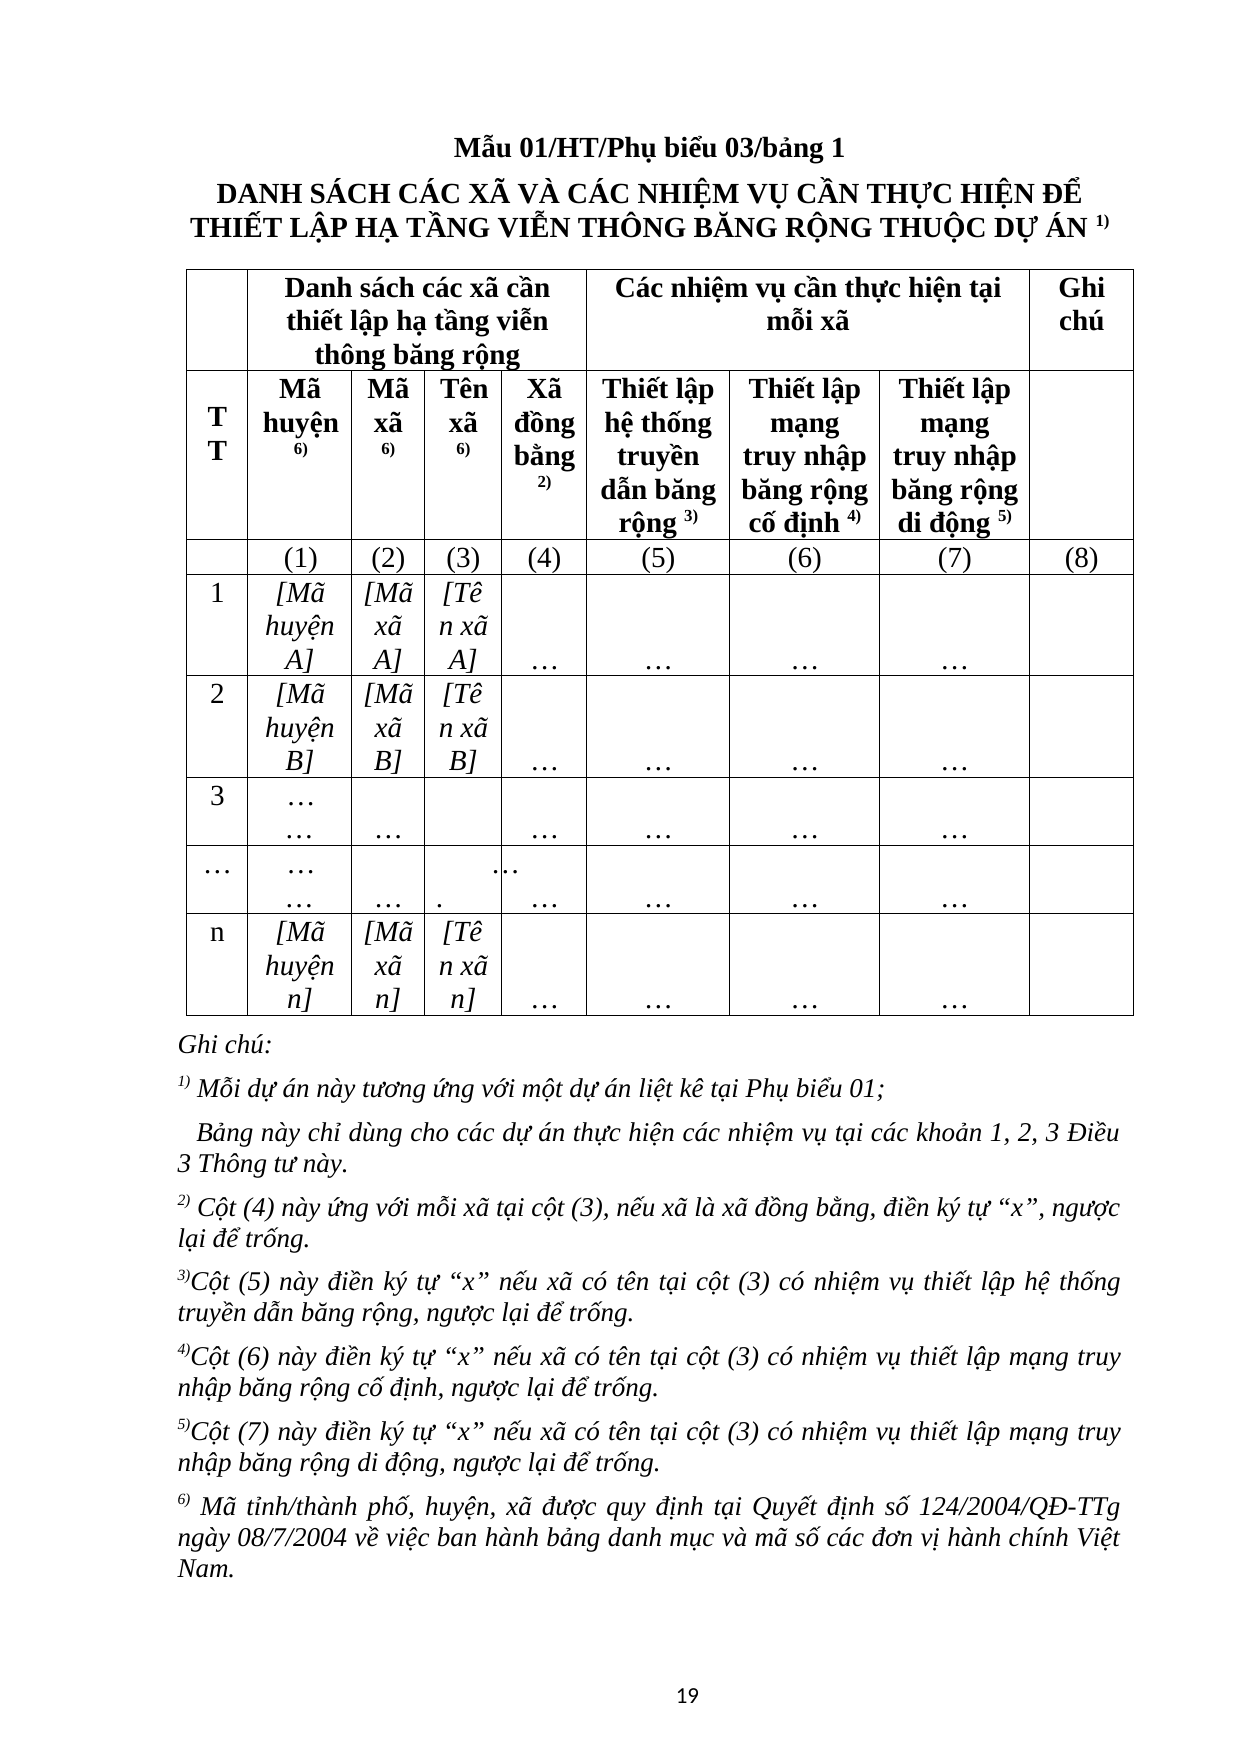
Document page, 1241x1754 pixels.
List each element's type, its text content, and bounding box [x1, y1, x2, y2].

table_cell [1030, 371, 1133, 539]
table_cell … [187, 846, 247, 913]
table_cell n [187, 914, 247, 1015]
table_cell Thiết lập mạng truy nhập băng rộng di động 5) [880, 371, 1029, 539]
table_cell … [587, 778, 729, 845]
table_cell Xã đồng bằng 2) [502, 371, 586, 539]
table_cell Thiết lập hệ thống truyền dẫn băng rộng 3) [587, 371, 729, 539]
table_cell [1030, 575, 1133, 675]
table_cell (4) [502, 540, 586, 574]
table_cell [1030, 676, 1133, 777]
text 5)Cột (7) này điền ký tự “x” nếu xã có tên tại cột (3) có nhiệm vụ thiết lập mạng truy nhập băng rộng di động, ngược lại để trống. [177, 1415, 1122, 1477]
table_cell [187, 540, 247, 574]
table_cell … [587, 914, 729, 1015]
text 3)Cột (5) này điền ký tự “x” nếu xã có tên tại cột (3) có nhiệm vụ thiết lập hệ thống truyền dẫn băng rộng, ngược lại để trống. [177, 1265, 1122, 1328]
table_header Các nhiệm vụ cần thực hiện tại mỗi xã [587, 270, 1029, 370]
table_cell [1030, 778, 1133, 845]
table_cell (7) [880, 540, 1029, 574]
table_cell … [730, 575, 879, 675]
text DANH SÁCH CÁC XÃ VÀ CÁC NHIỆM VỤ CẦN THỰC HIỆN ĐỂ THIẾT LẬP HẠ TẦNG VIỄN THÔNG BĂNG RỘNG THUỘC DỰ ÁN 1) [177, 177, 1122, 244]
table_header [187, 270, 247, 370]
text 1) Mỗi dự án này tương ứng với một dự án liệt kê tại Phụ biểu 01; [177, 1072, 1122, 1103]
text 6) Mã tỉnh/thành phố, huyện, xã được quy định tại Quyết định số 124/2004/QĐ-TTg ngày 08/7/2004 về việc ban hành bảng danh mục và mã số các đơn vị hành chính Việt Nam. [177, 1490, 1122, 1583]
table_cell … … [248, 778, 351, 845]
table_cell (1) [248, 540, 351, 574]
table_cell …. [425, 846, 501, 913]
table_cell … [587, 676, 729, 777]
table_cell [Mã xã B] [352, 676, 424, 777]
text 4)Cột (6) này điền ký tự “x” nếu xã có tên tại cột (3) có nhiệm vụ thiết lập mạng truy nhập băng rộng cố định, ngược lại để trống. [177, 1340, 1122, 1402]
table_cell … [502, 575, 586, 675]
table_cell … [502, 914, 586, 1015]
table_cell … [352, 778, 424, 845]
table_cell Mã huyện 6) [248, 371, 351, 539]
table_cell … [880, 676, 1029, 777]
table_cell Tên xã 6) [425, 371, 501, 539]
table_cell [Mã xã n] [352, 914, 424, 1015]
table_cell … [502, 846, 586, 913]
table_header Danh sách các xã cần thiết lập hạ tầng viễn thông băng rộng [248, 270, 586, 370]
table_cell TT [187, 371, 247, 539]
table_cell Thiết lập mạng truy nhập băng rộng cố định 4) [730, 371, 879, 539]
table_cell … [587, 575, 729, 675]
table_cell [425, 778, 501, 845]
table_cell … [352, 846, 424, 913]
table_cell [Mã huyện A] [248, 575, 351, 675]
table_cell [Tên xã B] [425, 676, 501, 777]
table_cell 3 [187, 778, 247, 845]
table_cell … [502, 778, 586, 845]
table_cell (5) [587, 540, 729, 574]
text Mẫu 01/HT/Phụ biểu 03/bảng 1 [177, 131, 1122, 164]
table_cell [Mã huyện B] [248, 676, 351, 777]
table_header Ghi chú [1030, 270, 1133, 370]
table_cell … [587, 846, 729, 913]
table_cell [Mã xã A] [352, 575, 424, 675]
table_cell … [730, 914, 879, 1015]
table_cell … [880, 778, 1029, 845]
table_cell 1 [187, 575, 247, 675]
table_cell (3) [425, 540, 501, 574]
table_cell [1030, 914, 1133, 1015]
table_cell … [730, 676, 879, 777]
table_cell [Mã huyện n] [248, 914, 351, 1015]
table_cell (2) [352, 540, 424, 574]
table_cell … [730, 778, 879, 845]
table_cell … [880, 575, 1029, 675]
table_cell [Tên xã n] [425, 914, 501, 1015]
table_cell … [880, 846, 1029, 913]
text 2) Cột (4) này ứng với mỗi xã tại cột (3), nếu xã là xã đồng bằng, điền ký tự “x”, ngược lại để trống. [177, 1191, 1122, 1253]
table_cell (8) [1030, 540, 1133, 574]
table_cell … [730, 846, 879, 913]
table_cell [Tên xã A] [425, 575, 501, 675]
table_cell Mã xã 6) [352, 371, 424, 539]
table_cell … … [248, 846, 351, 913]
table_cell … [502, 676, 586, 777]
table_cell [1030, 846, 1133, 913]
table_cell 2 [187, 676, 247, 777]
table_cell … [880, 914, 1029, 1015]
table_cell (6) [730, 540, 879, 574]
text Ghi chú: [177, 1028, 1122, 1060]
text Bảng này chỉ dùng cho các dự án thực hiện các nhiệm vụ tại các khoản 1, 2, 3 Điều 3 Thông tư này. [177, 1116, 1122, 1178]
